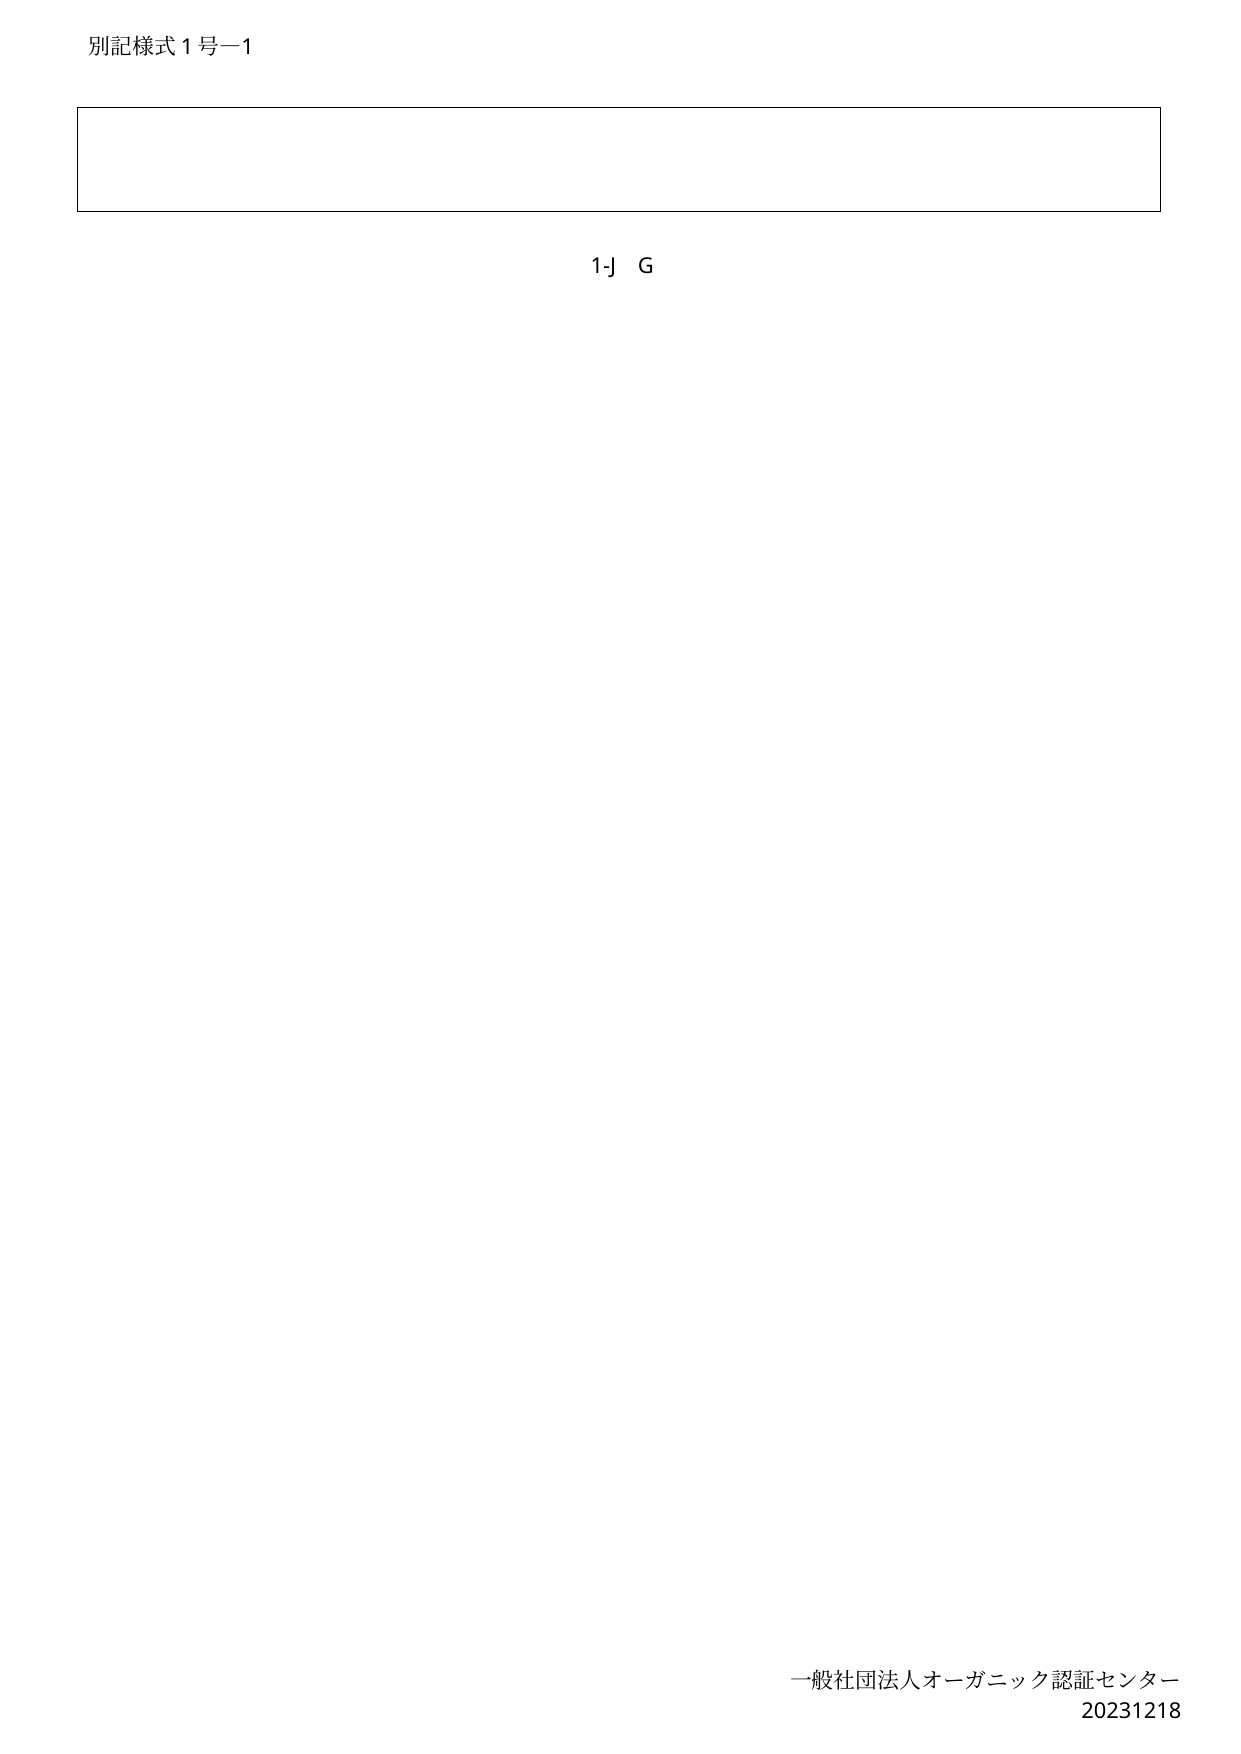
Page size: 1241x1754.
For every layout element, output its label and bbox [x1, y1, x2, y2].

table_cell [78, 108, 1160, 211]
